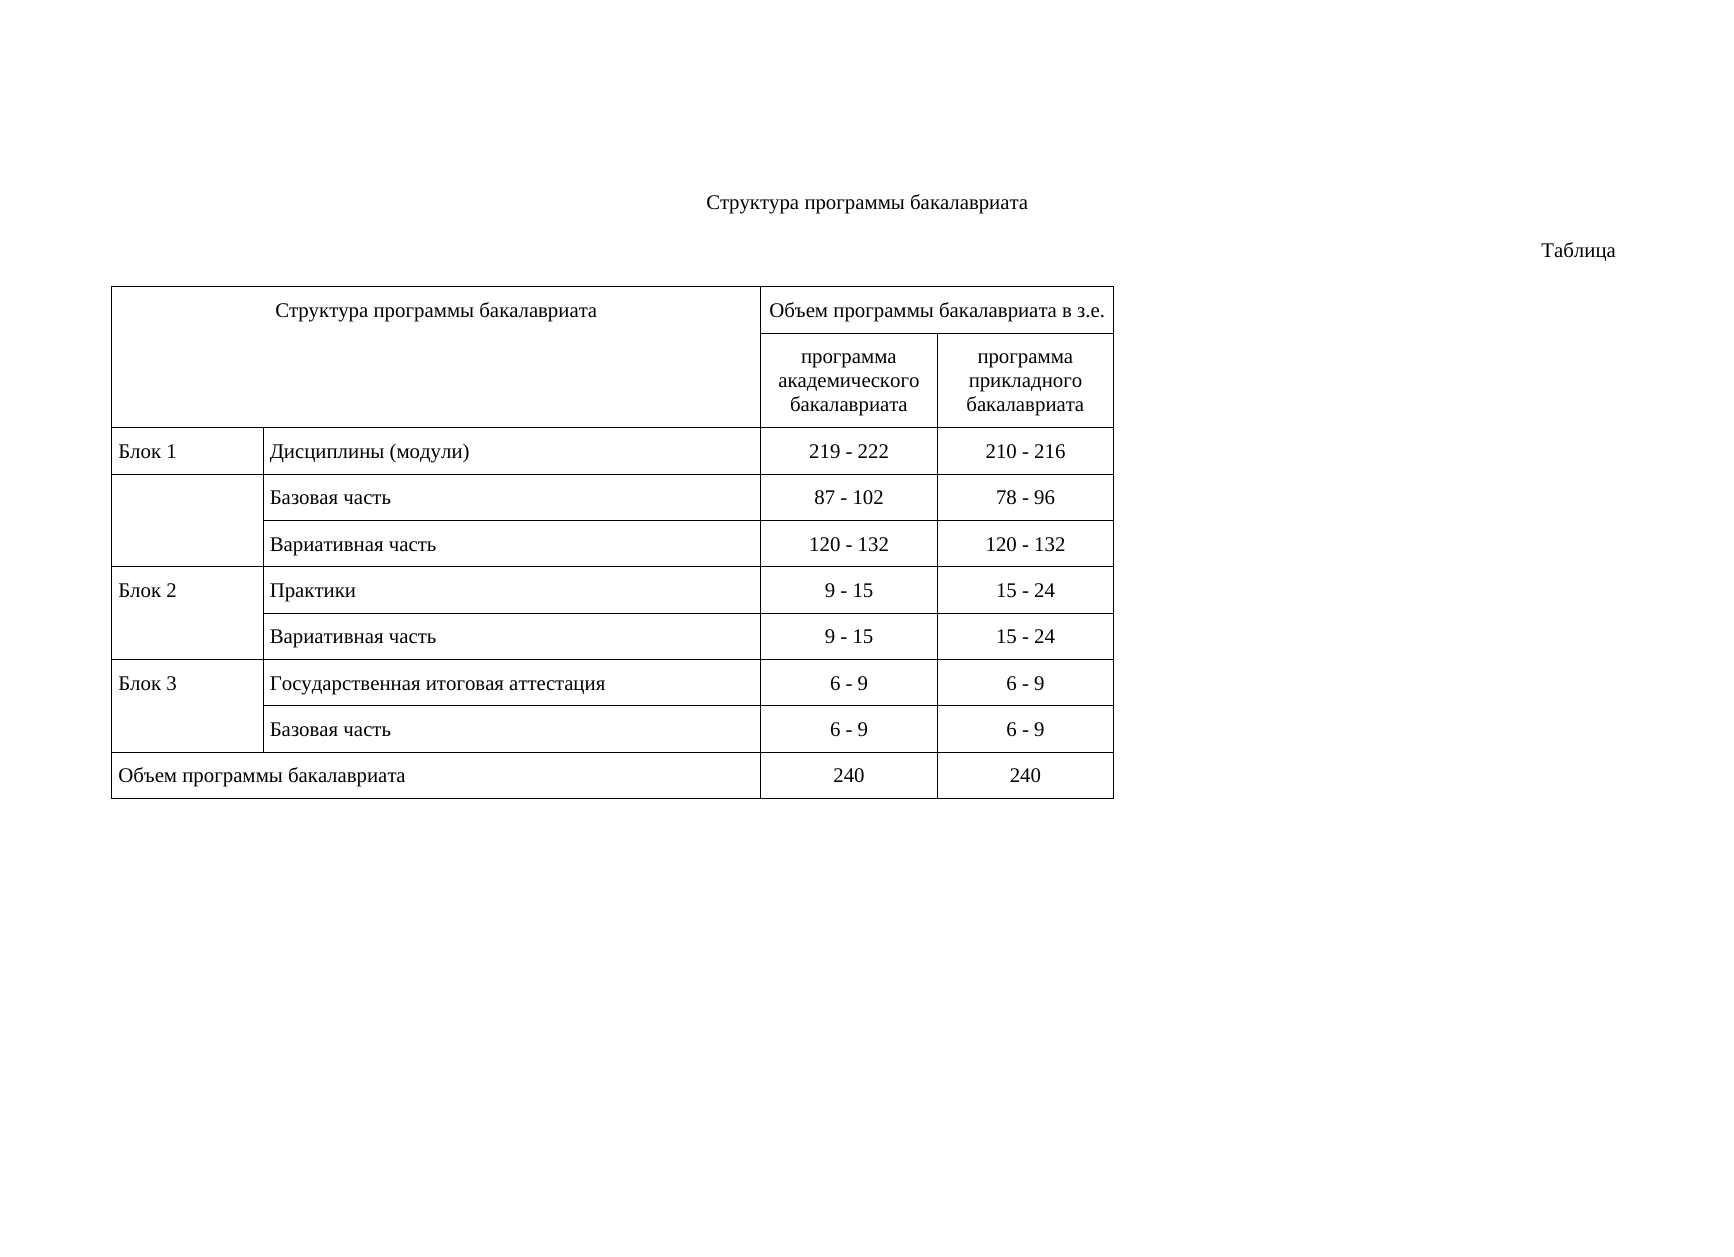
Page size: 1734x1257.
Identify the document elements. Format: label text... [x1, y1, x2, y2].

table_cell 9 - 15 [761, 567, 937, 612]
table_cell Базовая часть [264, 475, 760, 520]
table_cell 6 - 9 [938, 706, 1113, 752]
table_header Структура программы бакалавриата [112, 287, 760, 427]
table_cell программа академического бакалавриата [761, 334, 937, 427]
table_cell Дисциплины (модули) [264, 428, 760, 473]
table_cell 210 - 216 [938, 428, 1113, 473]
table_cell 240 [938, 753, 1113, 798]
table_cell 78 - 96 [938, 475, 1113, 520]
table_cell Блок 1 [112, 428, 263, 473]
table_cell 9 - 15 [761, 614, 937, 659]
table_cell 120 - 132 [761, 521, 937, 566]
table_cell Базовая часть [264, 706, 760, 752]
table_cell Блок 3 [112, 660, 263, 752]
table_cell Объем программы бакалавриата [112, 753, 760, 798]
table_cell 6 - 9 [761, 660, 937, 705]
table_cell программа прикладного бакалавриата [938, 334, 1113, 427]
table_cell Практики [264, 567, 760, 612]
table_cell [112, 475, 263, 566]
table_cell Вариативная часть [264, 521, 760, 566]
table_cell 15 - 24 [938, 567, 1113, 612]
table_cell 6 - 9 [938, 660, 1113, 705]
table_cell Блок 2 [112, 567, 263, 659]
table_cell Вариативная часть [264, 614, 760, 659]
table_cell 240 [761, 753, 937, 798]
text Структура программы бакалавриата [118, 190, 1616, 214]
table_cell 15 - 24 [938, 614, 1113, 659]
table_cell 120 - 132 [938, 521, 1113, 566]
table_header Объем программы бакалавриата в з.е. [761, 287, 1113, 333]
table_cell 87 - 102 [761, 475, 937, 520]
table_cell 6 - 9 [761, 706, 937, 752]
table_cell 219 - 222 [761, 428, 937, 473]
table_cell Государственная итоговая аттестация [264, 660, 760, 705]
text Таблица [118, 238, 1616, 262]
